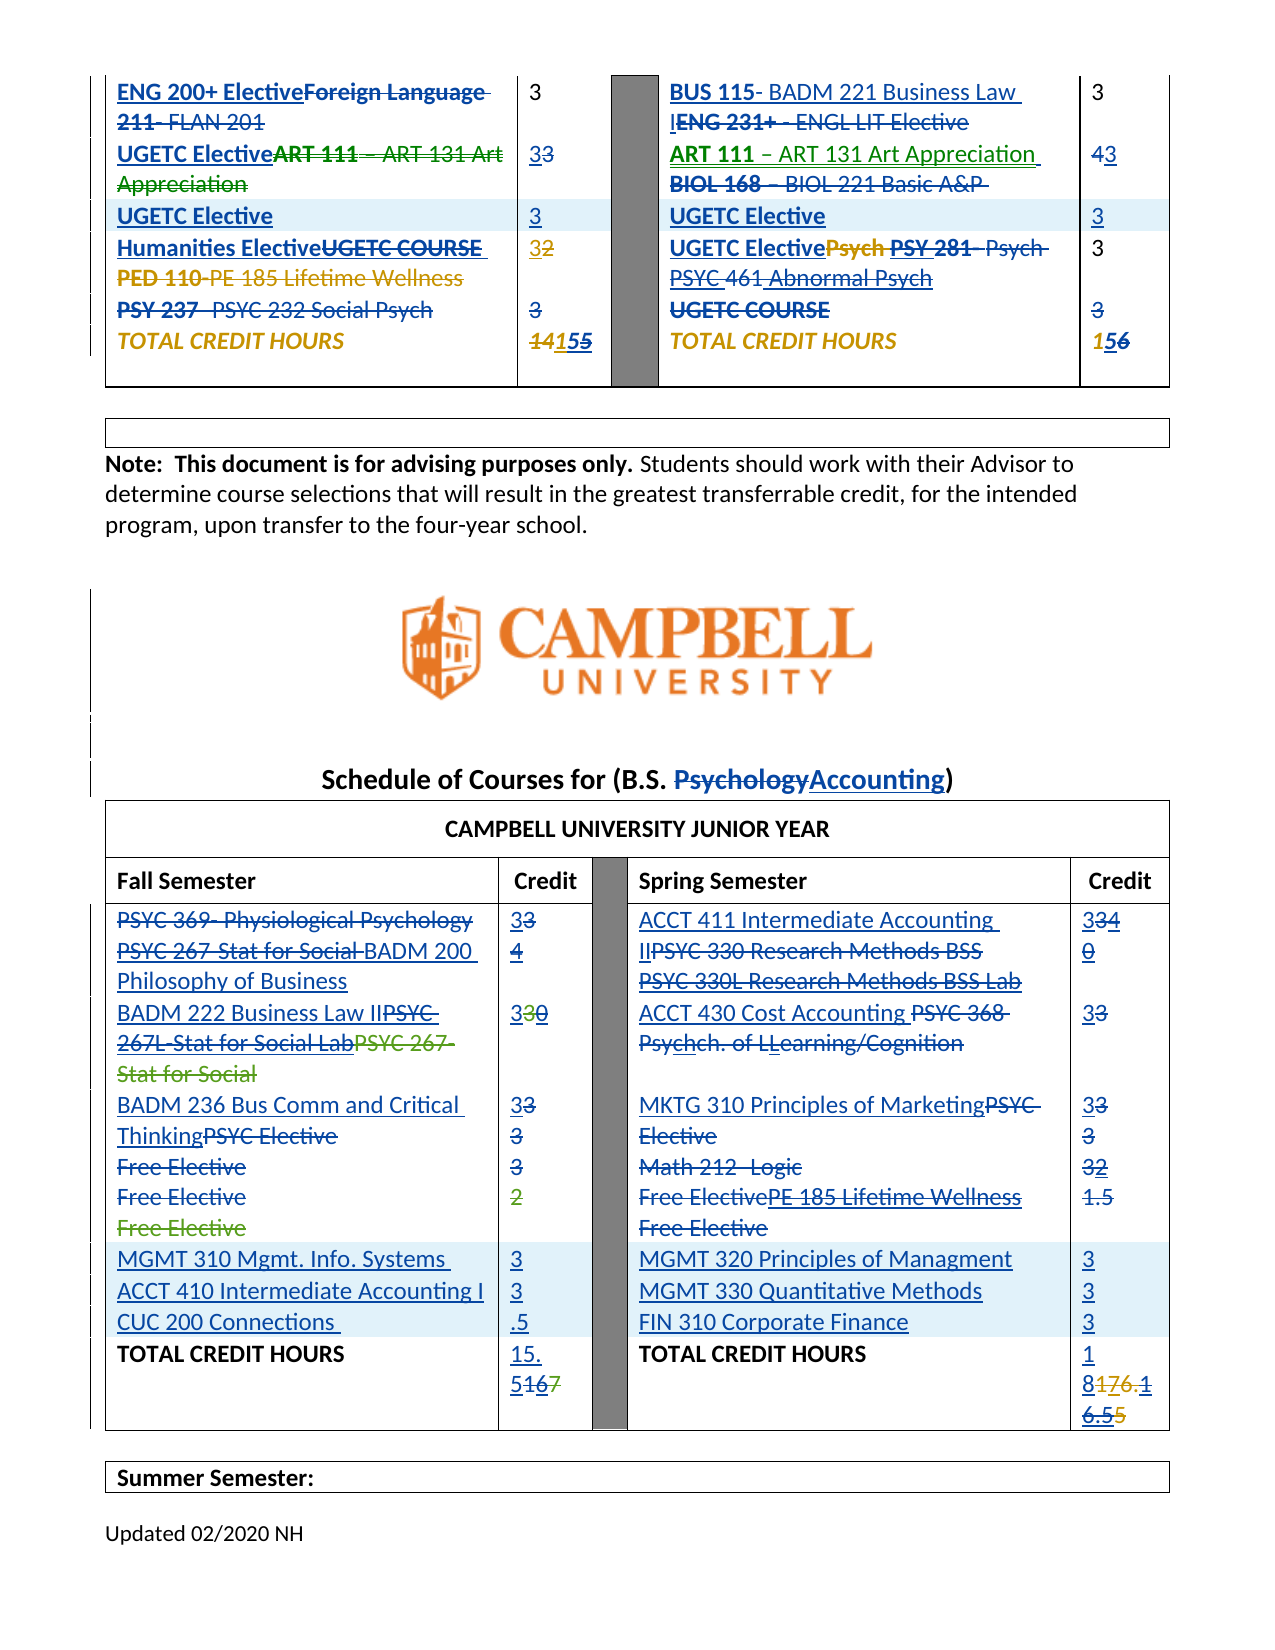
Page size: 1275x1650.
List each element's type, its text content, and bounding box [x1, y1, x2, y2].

table_cell [106, 904, 498, 996]
table_cell [106, 1089, 498, 1242]
table_cell [628, 1089, 1070, 1242]
table_cell [593, 858, 627, 1429]
table_cell [659, 231, 1079, 293]
table_cell [1071, 1089, 1169, 1242]
table_cell [106, 996, 498, 1088]
table_cell [518, 231, 611, 293]
table_cell [628, 996, 1070, 1088]
table_cell [1081, 137, 1169, 199]
table_cell 1 [1081, 324, 1169, 386]
table_cell [518, 293, 611, 324]
table_cell [1071, 1337, 1169, 1429]
table_cell [106, 231, 517, 293]
table_cell [659, 137, 1079, 199]
table_cell [1071, 996, 1169, 1088]
table_cell [106, 75, 517, 137]
table_header Summer Semester: [106, 1462, 1169, 1492]
text Schedule of Courses for (B.S. ) [105, 761, 1170, 797]
table_cell [499, 1089, 592, 1242]
table_cell [106, 293, 517, 324]
table_cell 3 [1080, 75, 1169, 137]
table_cell [628, 904, 1070, 996]
table_cell [1081, 293, 1169, 324]
table_header [106, 419, 1169, 447]
table_cell Fall Semester [106, 858, 498, 903]
text Note: This document is for advising purposes only. Students should work with their Advisor to determine course selections that will result in the greatest transferrable credit, for the intended program, upon transfer to the four-year school. [105, 448, 1170, 539]
table_header CAMPBELL UNIVERSITY junior Year [106, 801, 1169, 857]
table_cell 3 [1081, 231, 1169, 293]
table_cell [499, 996, 592, 1088]
table_cell [659, 293, 1079, 324]
table_cell Credit [499, 858, 592, 903]
table_cell TOTAL CREDIT HOURS [628, 1337, 1070, 1429]
table_cell TOTAL CREDIT HOURS [106, 1337, 498, 1429]
table_cell 3 [518, 75, 611, 137]
table_cell [1071, 904, 1169, 996]
picture [384, 588, 891, 713]
table_cell [518, 137, 611, 199]
table_cell [499, 1337, 592, 1429]
table_cell [659, 75, 1080, 137]
table_cell TOTAL CREDIT HOURS [659, 324, 1079, 386]
table_cell Credit [1071, 858, 1169, 903]
table_cell [499, 904, 592, 996]
table_cell [106, 137, 517, 199]
table_cell [518, 324, 611, 386]
table_cell TOTAL CREDIT HOURS [106, 324, 517, 386]
table_cell Spring Semester [628, 858, 1070, 903]
